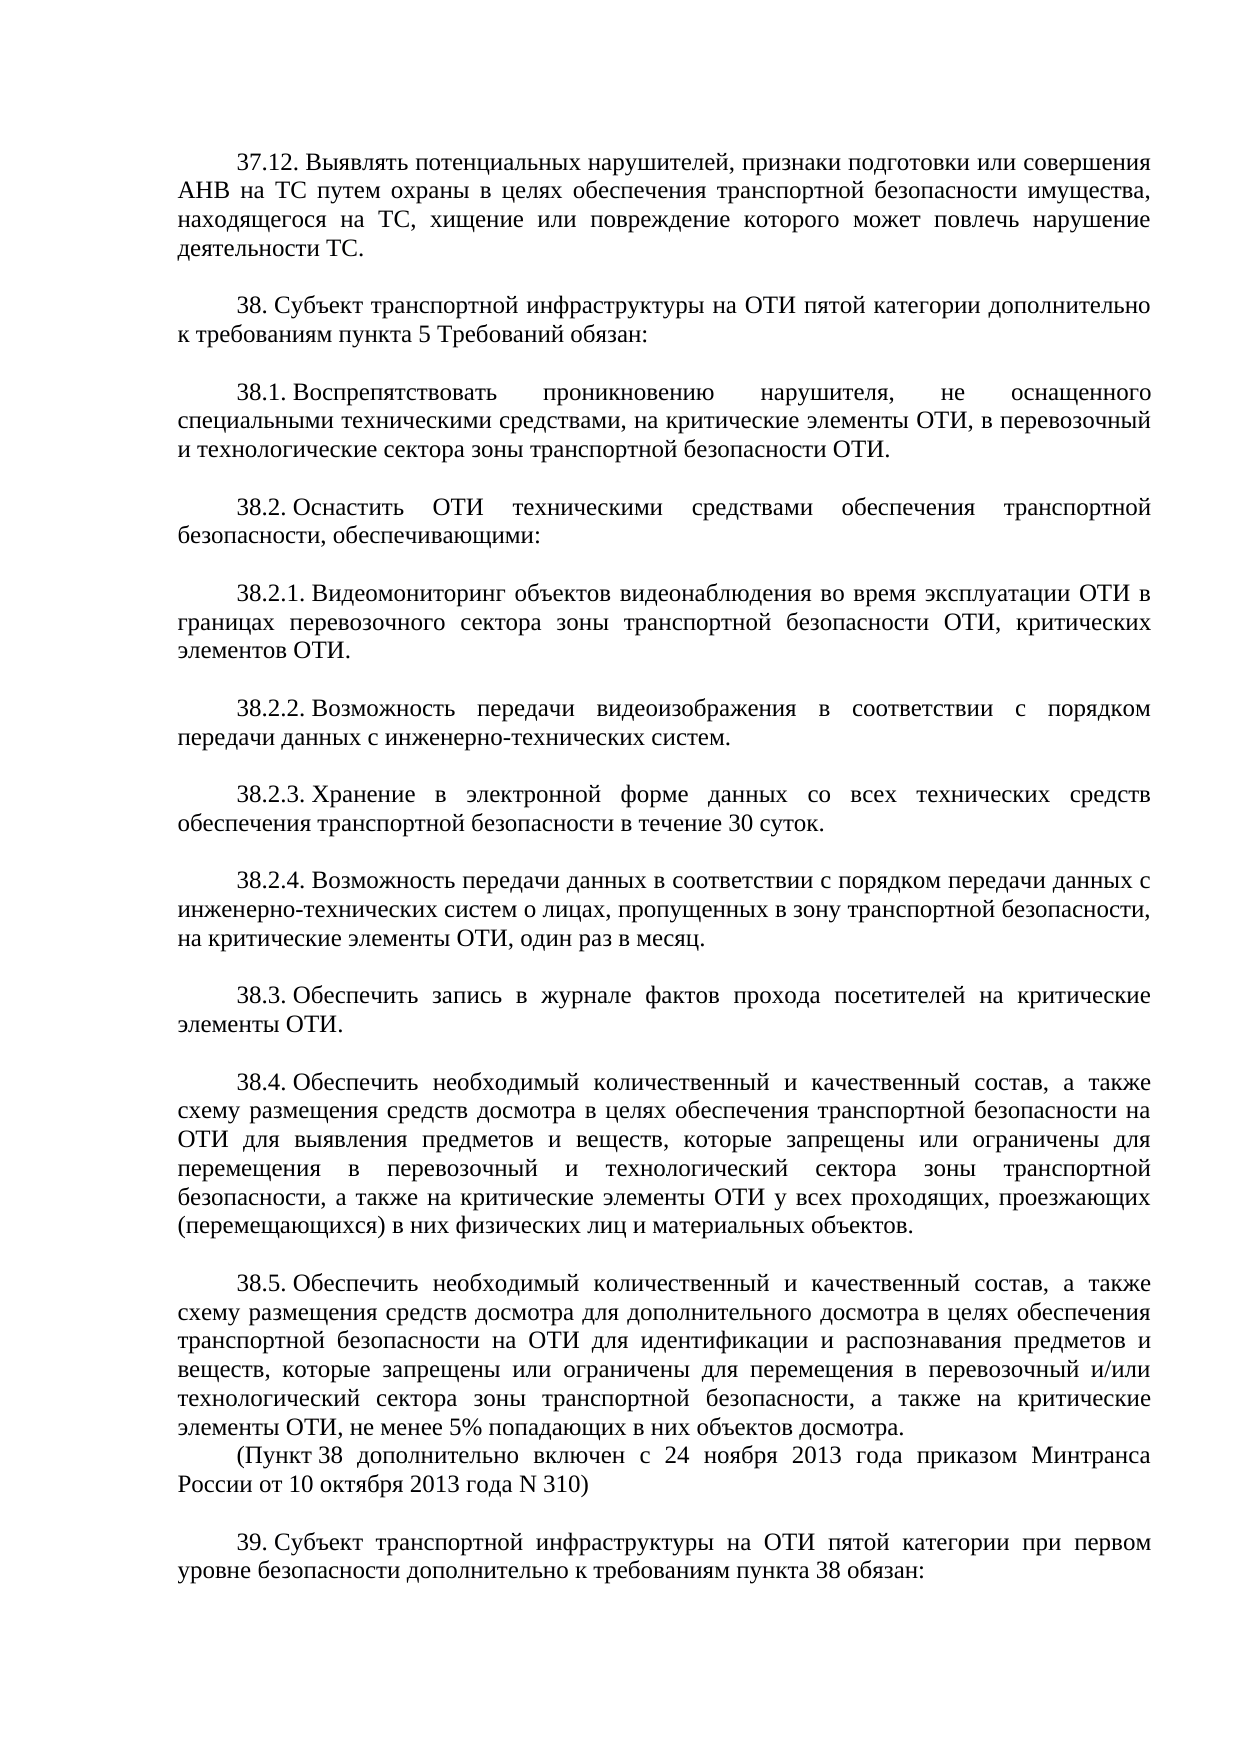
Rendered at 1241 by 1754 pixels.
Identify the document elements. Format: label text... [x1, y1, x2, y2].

text 38. Субъект транспортной инфраструктуры на ОТИ пятой категории дополнительно к требованиям пункта 5 Требований обязан: [177, 291, 1152, 348]
text 38.2.2. Возможность передачи видеоизображения в соответствии с порядком передачи данных с инженерно-технических систем. [177, 693, 1152, 751]
text 38.2.3. Хранение в электронной форме данных со всех технических средств обеспечения транспортной безопасности в течение 30 суток. [177, 779, 1152, 837]
text 38.3. Обеспечить запись в журнале фактов прохода посетителей на критические элементы ОТИ. [177, 981, 1152, 1038]
text 38.4. Обеспечить необходимый количественный и качественный состав, а также схему размещения средств досмотра в целях обеспечения транспортной безопасности на ОТИ для выявления предметов и веществ, которые запрещены или ограничены для перемещения в перевозочный и технологический сектора зоны транспортной безопасности, а также на критические элементы ОТИ у всех проходящих, проезжающих (перемещающихся) в них физических лиц и материальных объектов. [177, 1067, 1152, 1239]
text 39. Субъект транспортной инфраструктуры на ОТИ пятой категории при первом уровне безопасности дополнительно к требованиям пункта 38 обязан: [177, 1527, 1152, 1584]
text 38.1. Воспрепятствовать проникновению нарушителя, не оснащенного специальными техническими средствами, на критические элементы ОТИ, в перевозочный и технологические сектора зоны транспортной безопасности ОТИ. [177, 377, 1152, 463]
text 38.2.4. Возможность передачи данных в соответствии с порядком передачи данных с инженерно-технических систем о лицах, пропущенных в зону транспортной безопасности, на критические элементы ОТИ, один раз в месяц. [177, 866, 1152, 952]
text 38.5. Обеспечить необходимый количественный и качественный состав, а также схему размещения средств досмотра для дополнительного досмотра в целях обеспечения транспортной безопасности на ОТИ для идентификации и распознавания предметов и веществ, которые запрещены или ограничены для перемещения в перевозочный и/или технологический сектора зоны транспортной безопасности, а также на критические элементы ОТИ, не менее 5% попадающих в них объектов досмотра. [177, 1268, 1152, 1441]
text 37.12. Выявлять потенциальных нарушителей, признаки подготовки или совершения АНВ на ТС путем охраны в целях обеспечения транспортной безопасности имущества, находящегося на ТС, хищение или повреждение которого может повлечь нарушение деятельности ТС. [177, 147, 1152, 262]
text 38.2. Оснастить ОТИ техническими средствами обеспечения транспортной безопасности, обеспечивающими: [177, 492, 1152, 549]
text (Пункт 38 дополнительно включен с 24 ноября 2013 года приказом Минтранса России от 10 октября 2013 года N 310) [177, 1441, 1152, 1498]
text 38.2.1. Видеомониторинг объектов видеонаблюдения во время эксплуатации ОТИ в границах перевозочного сектора зоны транспортной безопасности ОТИ, критических элементов ОТИ. [177, 578, 1152, 664]
